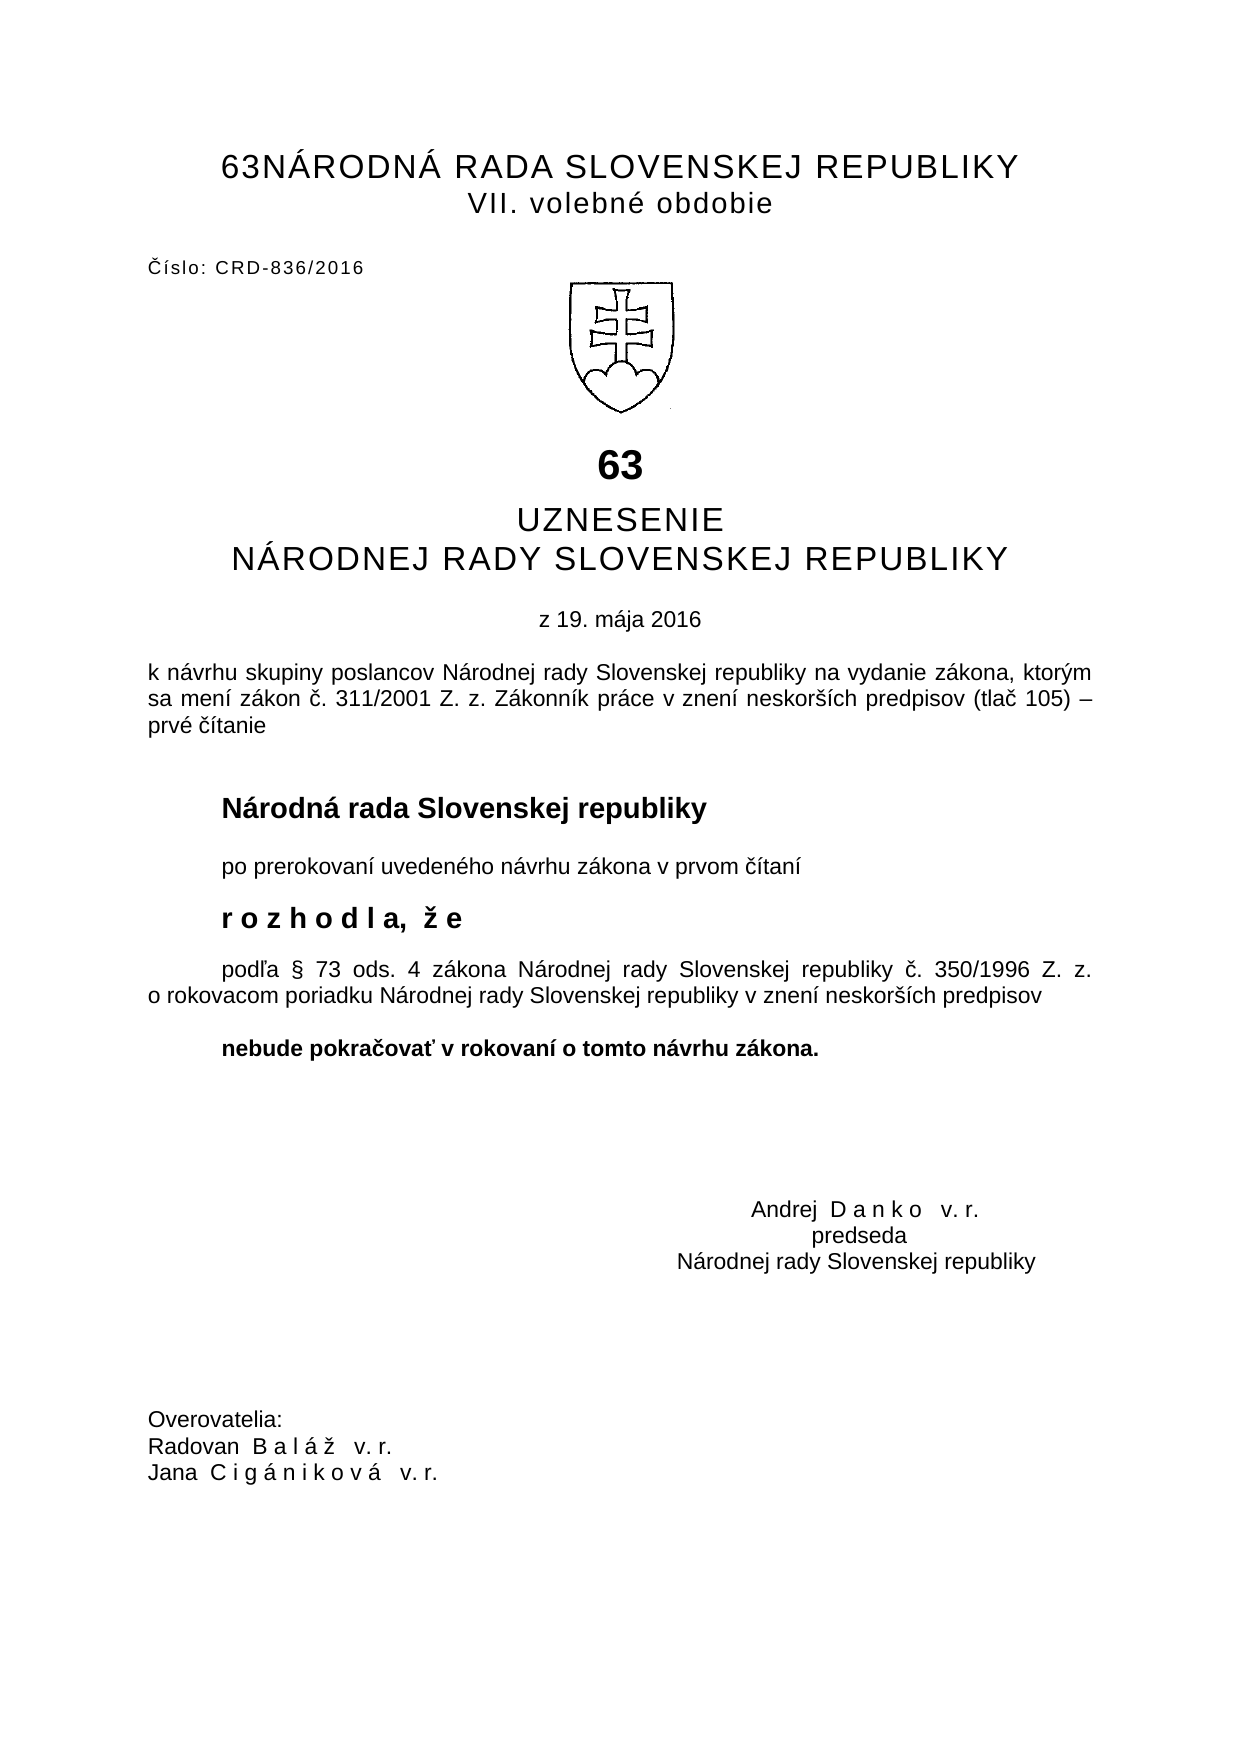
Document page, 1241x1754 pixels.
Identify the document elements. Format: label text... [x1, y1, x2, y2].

text po prerokovaní uvedeného návrhu zákona v prvom čítaní [148, 853, 1093, 879]
text predseda [748, 1222, 1093, 1248]
subtitle 63NÁRODNÁ RADA SLOVENSKEJ REPUBLIKY [148, 148, 1093, 186]
text Číslo: CRD-836/2016 [148, 257, 1093, 279]
text Radovan B a l á ž v. r. [148, 1433, 1093, 1459]
subtitle r o z h o d l a, ž e [221, 901, 1093, 934]
picture [563, 278, 677, 416]
subtitle UZNESENIE [148, 501, 1093, 539]
subtitle Národná rada Slovenskej republiky [148, 791, 1093, 824]
text nebude pokračovať v rokovaní o tomto návrhu zákona. [148, 1035, 1093, 1061]
text 63 [148, 440, 1093, 488]
text k návrhu skupiny poslancov Národnej rady Slovenskej republiky na vydanie zákona, ktorým sa mení zákon č. 311/2001 Z. z. Zákonník práce v znení neskorších predpisov (tlač 105) – prvé čítanie [148, 659, 1093, 738]
text z 19. mája 2016 [148, 606, 1093, 632]
text Národnej rady Slovenskej republiky [664, 1248, 1093, 1274]
text Overovatelia: [148, 1406, 1093, 1433]
text Andrej D a n k o v. r. [738, 1196, 1093, 1222]
subtitle VII. volebné obdobie [148, 186, 1093, 219]
text podľa § 73 ods. 4 zákona Národnej rady Slovenskej republiky č. 350/1996 Z. z. o rokovacom poriadku Národnej rady Slovenskej republiky v znení neskorších predpisov [148, 956, 1093, 1009]
text Jana C i g á n i k o v á v. r. [148, 1459, 1093, 1485]
subtitle NÁRODNEJ RADY SLOVENSKEJ REPUBLIKY [148, 539, 1093, 577]
